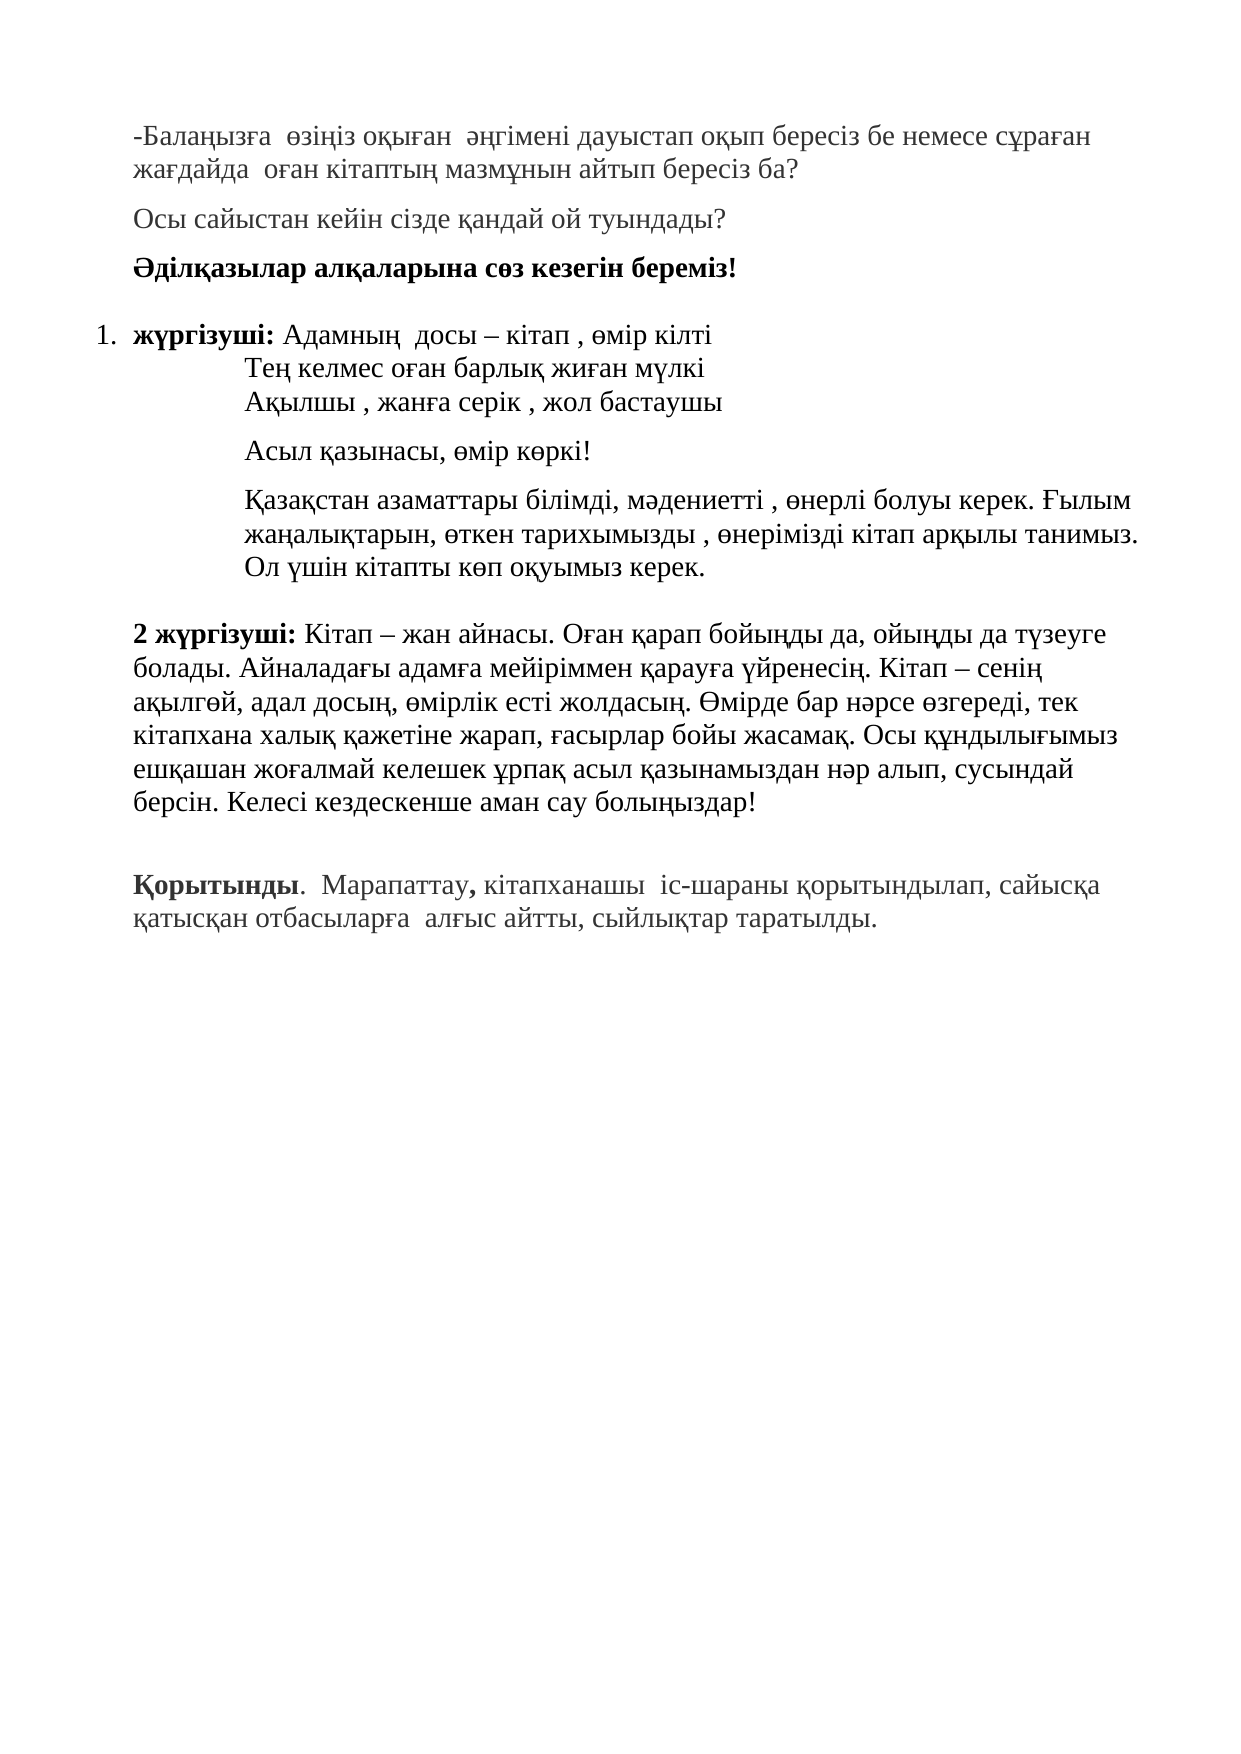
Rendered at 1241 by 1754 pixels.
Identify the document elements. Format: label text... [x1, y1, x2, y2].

text Қазақстан азаматтары білімді, мәдениетті , өнерлі болуы керек. Ғылым жаңалықтарын, өткен тарихымызды , өнерімізді кітап арқылы танимыз. Ол үшін кітапты көп оқуымыз керек. [244, 482, 1152, 583]
text Тең келмес оған барлық жиған мүлкі [244, 351, 1152, 384]
text Осы сайыстан кейін сізде қандай ой туындады? [133, 201, 1152, 234]
text 2 жүргізуші: Кітап – жан айнасы. Оған қарап бойыңды да, ойыңды да түзеуге болады. Айналадағы адамға мейіріммен қарауға үйренесің. Кітап – сенің ақылгөй, адал досың, өмірлік есті жолдасың. Өмірде бар нәрсе өзгереді, тек кітапхана халық қажетіне жарап, ғасырлар бойы жасамақ. Осы құндылығымыз ешқашан жоғалмай келешек ұрпақ асыл қазынамыздан нәр алып, сусындай берсін. Келесі кездескенше аман сау болыңыздар! [133, 617, 1152, 818]
text Ақылшы , жанға серік , жол бастаушы [244, 384, 1152, 418]
text Әділқазылар алқаларына сөз кезегін береміз! [133, 250, 1152, 283]
text Асыл қазынасы, өмір көркі! [244, 433, 1152, 467]
text Қорытынды. Марапаттау, кітапханашы іс-шараны қорытындылап, сайысқа қатысқан отбасыларға алғыс айтты, сыйлықтар таратылды. [133, 867, 1152, 934]
text -Балаңызға өзіңіз оқыған әңгімені дауыстап оқып бересіз бе немесе сұраған жағдайда оған кітаптың мазмұнын айтып бересіз ба? [133, 118, 1152, 185]
list жүргізуші: Адамның досы – кітап , өмір кілті [95, 317, 1152, 351]
